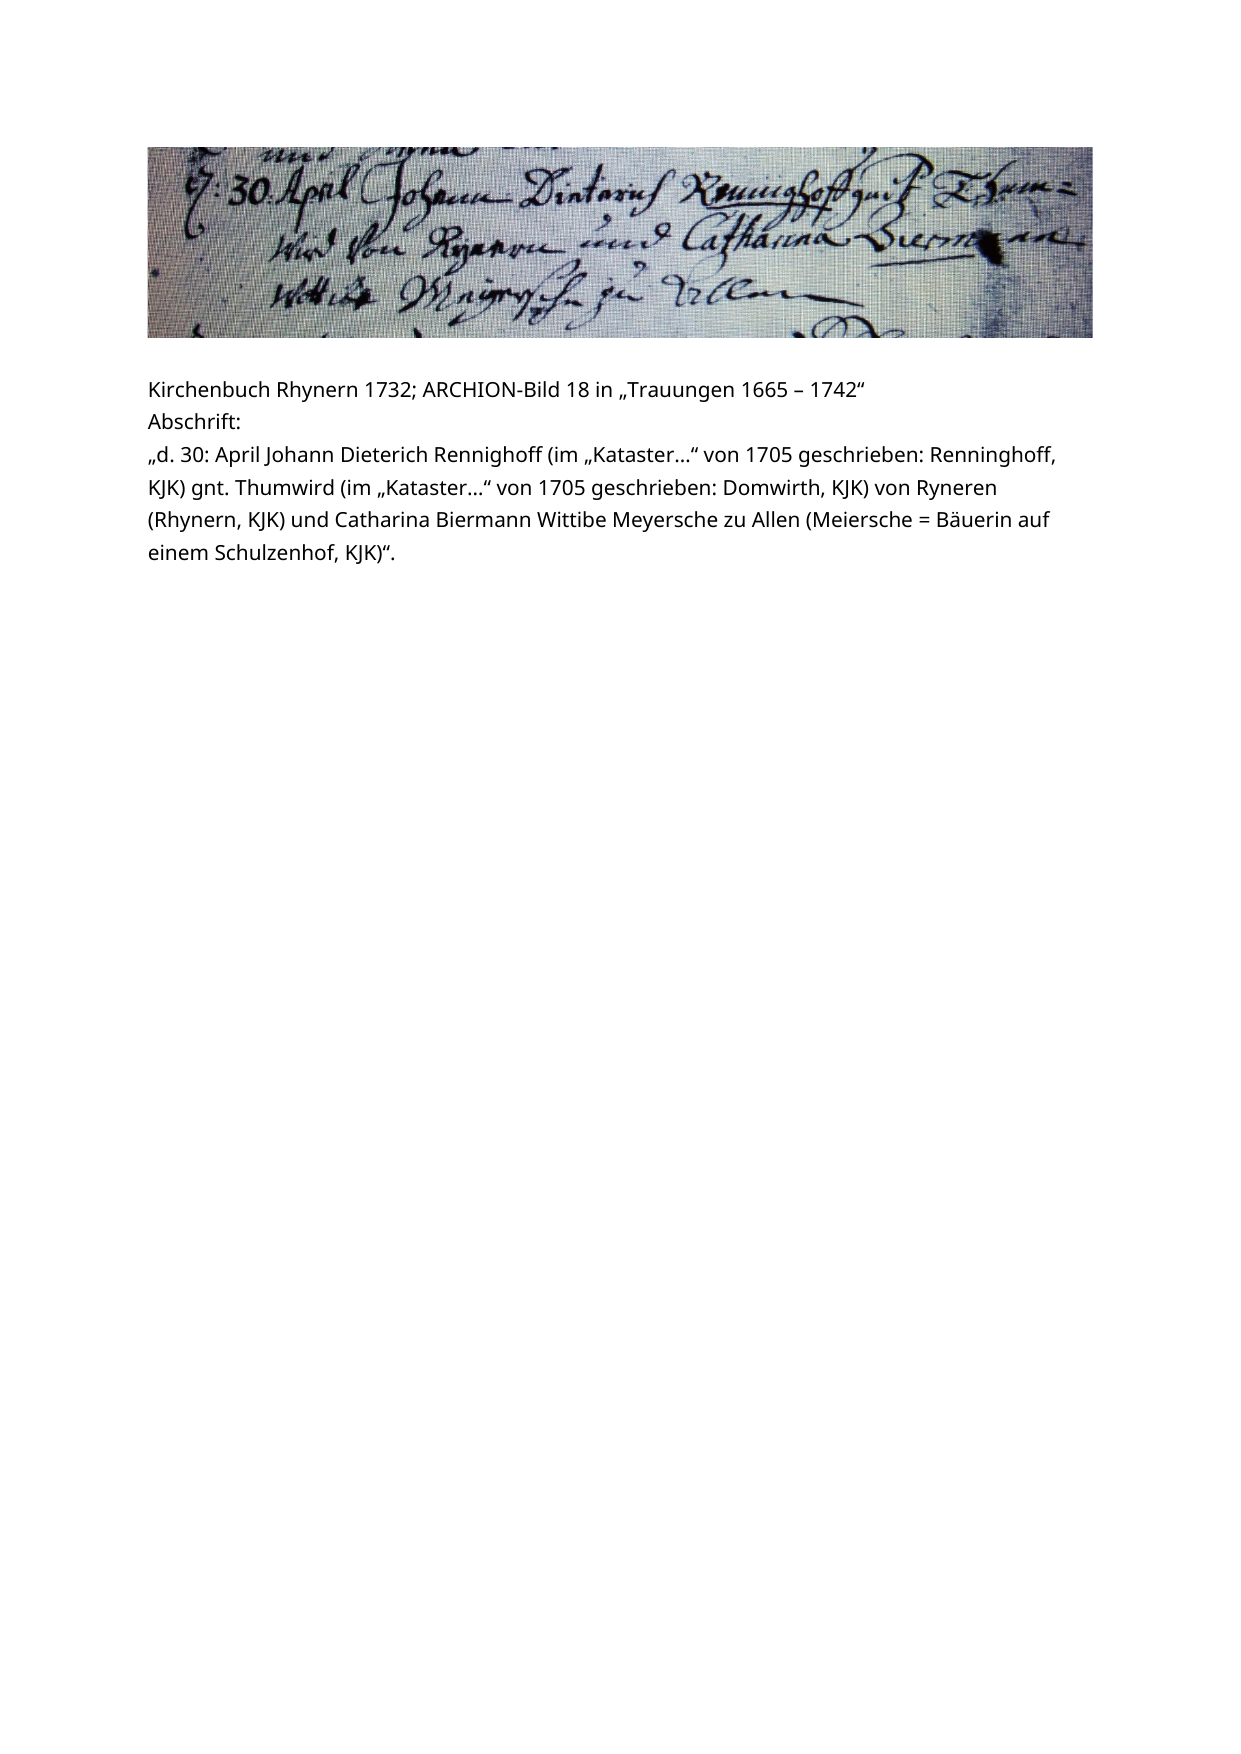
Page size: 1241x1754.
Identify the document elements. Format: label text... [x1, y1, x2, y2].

text „d. 30: April Johann Dieterich Rennighoff (im „Kataster…“ von 1705 geschrieben: Renninghoff, KJK) gnt. Thumwird (im „Kataster…“ von 1705 geschrieben: Domwirth, KJK) von Ryneren (Rhynern, KJK) und Catharina Biermann Wittibe Meyersche zu Allen (Meiersche = Bäuerin auf einem Schulzenhof, KJK)“. [148, 440, 1093, 566]
text Abschrift: [148, 407, 1093, 436]
text Kirchenbuch Rhynern 1732; ARCHION-Bild 18 in „Trauungen 1665 – 1742“ [148, 375, 1093, 403]
picture [147, 147, 1093, 338]
